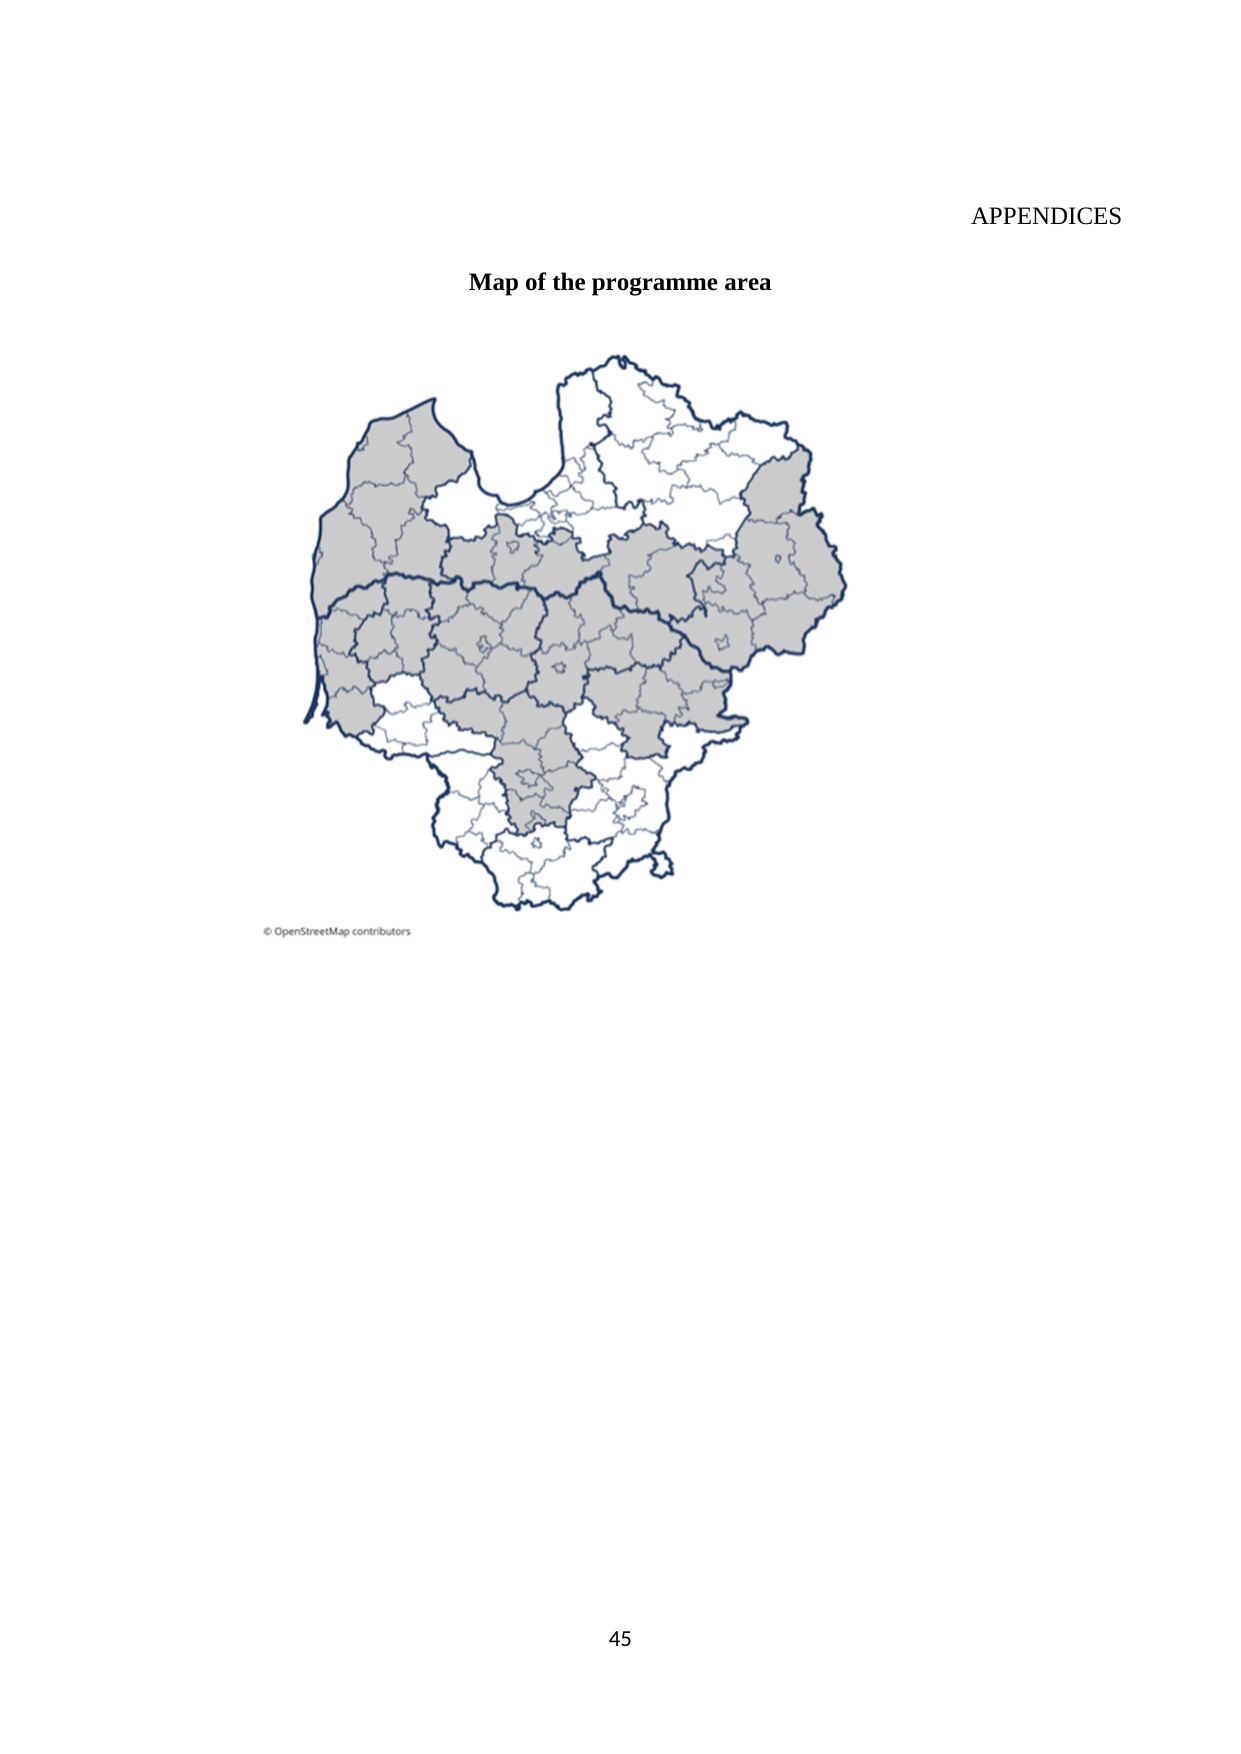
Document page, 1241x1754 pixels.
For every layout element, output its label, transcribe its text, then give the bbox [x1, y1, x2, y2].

text APPENDICES [118, 201, 1122, 230]
picture [257, 333, 1123, 944]
text Map of the programme area [118, 267, 1122, 296]
